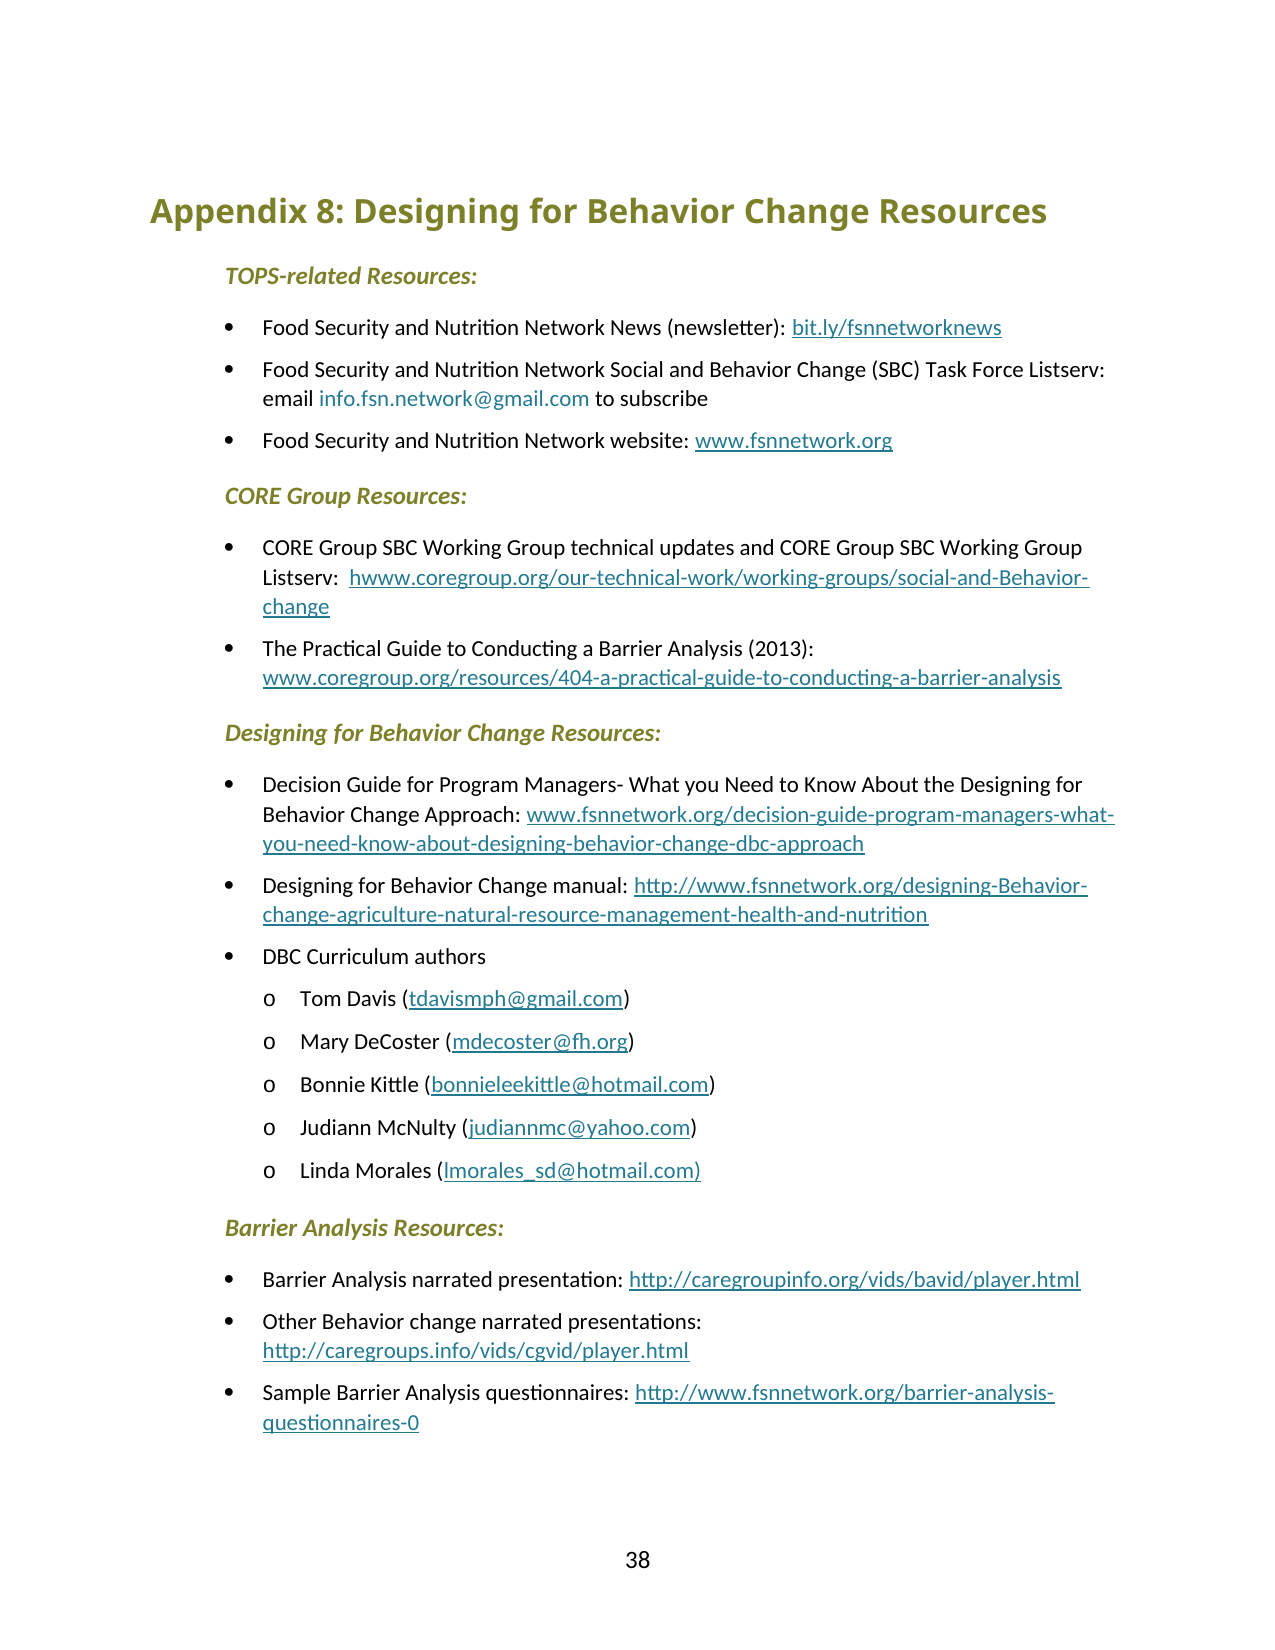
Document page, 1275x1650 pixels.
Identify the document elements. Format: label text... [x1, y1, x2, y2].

list Linda Morales (lmorales_sd@hotmail.com) [262, 1157, 1125, 1186]
list Mary DeCoster (mdecoster@fh.org) [262, 1027, 1125, 1056]
list Tom Davis (tdavismph@gmail.com) [262, 984, 1125, 1013]
text Other Behavior change narrated presentations: http://caregroups.info/vids/cgvid/player.html [225, 1307, 1125, 1364]
text Designing for Behavior Change manual: http://www.fsnnetwork.org/designing-Behavior-change-agriculture-natural-resource-management-health-and-nutrition [225, 871, 1125, 928]
text Decision Guide for Program Managers- What you Need to Know About the Designing for Behavior Change Approach: www.fsnnetwork.org/decision-guide-program-managers-what-you-need-know-about-designing-behavior-change-dbc-approach [225, 770, 1125, 857]
list Bonnie Kittle (bonnieleekittle@hotmail.com) [262, 1070, 1125, 1099]
text Food Security and Nutrition Network Social and Behavior Change (SBC) Task Force Listserv: email info.fsn.network@gmail.com to subscribe [225, 355, 1125, 412]
list Judiann McNulty (judiannmc@yahoo.com) [262, 1113, 1125, 1143]
text Food Security and Nutrition Network News (newsletter): bit.ly/fsnnetworknews [225, 313, 1125, 341]
subtitle Appendix 8: Designing for Behavior Change Resources [150, 187, 1125, 233]
subtitle Barrier Analysis Resources: [225, 1212, 1125, 1243]
text Sample Barrier Analysis questionnaires: http://www.fsnnetwork.org/barrier-analysis-questionnaires-0 [225, 1378, 1125, 1436]
text CORE Group SBC Working Group technical updates and CORE Group SBC Working Group Listserv: hwww.coregroup.org/our-technical-work/working-groups/social-and-Behavior-change [225, 533, 1125, 620]
text Barrier Analysis narrated presentation: http://caregroupinfo.org/vids/bavid/player.html [225, 1265, 1125, 1293]
text DBC Curriculum authors [225, 942, 1125, 970]
subtitle CORE Group Resources: [225, 480, 1125, 511]
subtitle TOPS-related Resources: [225, 260, 1125, 291]
subtitle Designing for Behavior Change Resources: [225, 718, 1125, 748]
text The Practical Guide to Conducting a Barrier Analysis (2013): www.coregroup.org/resources/404-a-practical-guide-to-conducting-a-barrier-analysis [225, 634, 1125, 691]
text Food Security and Nutrition Network website: www.fsnnetwork.org [225, 426, 1125, 454]
